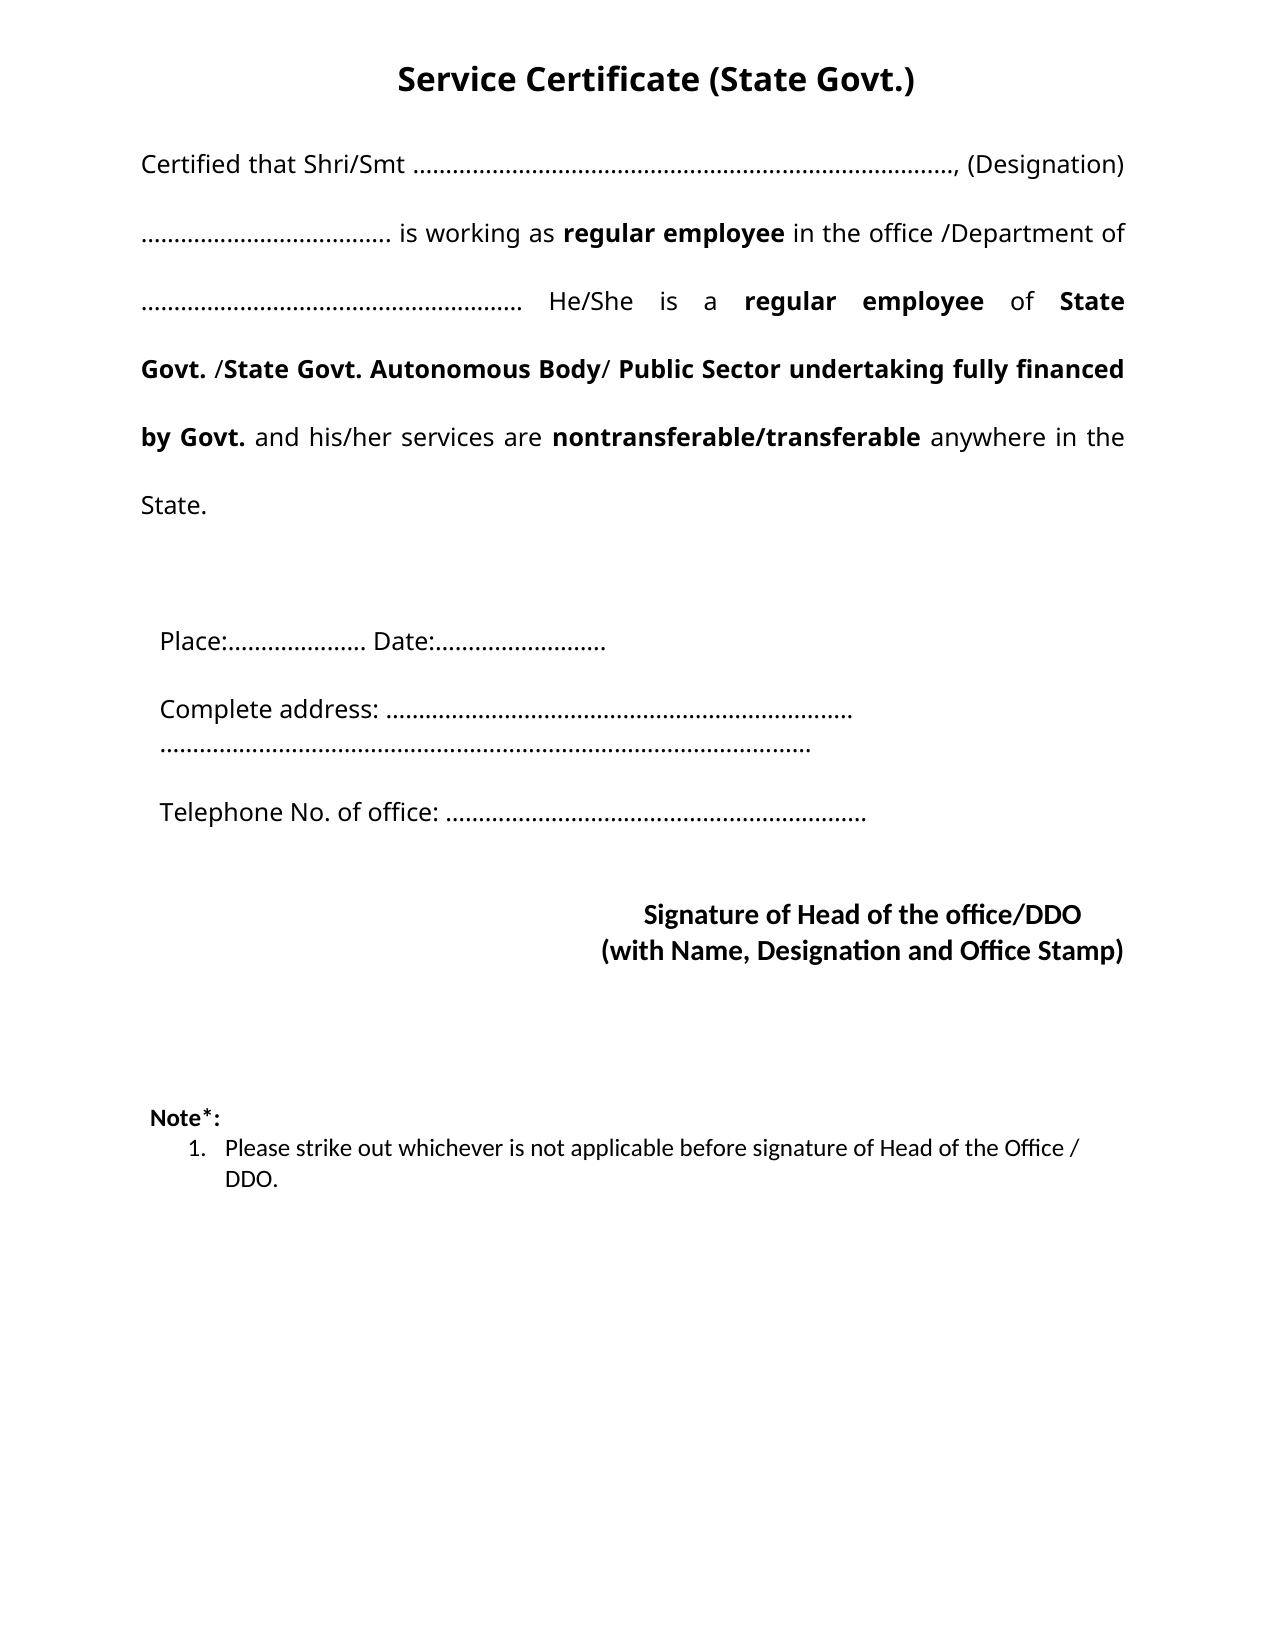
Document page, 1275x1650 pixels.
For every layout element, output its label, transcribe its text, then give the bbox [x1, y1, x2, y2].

text Certified that Shri/Smt ……………………………………..……………………………..…, (Designation) ………….………………..….. is working as regular employee in the office /Department of ………………………….……………………… He/She is a regular employee of State Govt. /State Govt. Autonomous Body/ Public Sector undertaking fully financed by Govt. and his/her services are nontransferable/transferable anywhere in the State. [141, 147, 1125, 522]
text Place:………………... Date:…………………….. [159, 624, 1125, 658]
text Service Certificate (State Govt.) [187, 56, 1125, 102]
text Complete address: …………………………………………………………….. [159, 692, 1125, 726]
list Please strike out whichever is not applicable before signature of Head of the Office / DDO. [187, 1132, 1125, 1193]
text Telephone No. of office: …………………………………….………………… [159, 794, 1125, 828]
text Note*: [150, 1102, 1125, 1132]
text (with Name, Designation and Office Stamp) [600, 932, 1125, 968]
text Signature of Head of the office/DDO [600, 896, 1125, 932]
text ……………………………………………………………………………………… [159, 726, 1125, 760]
